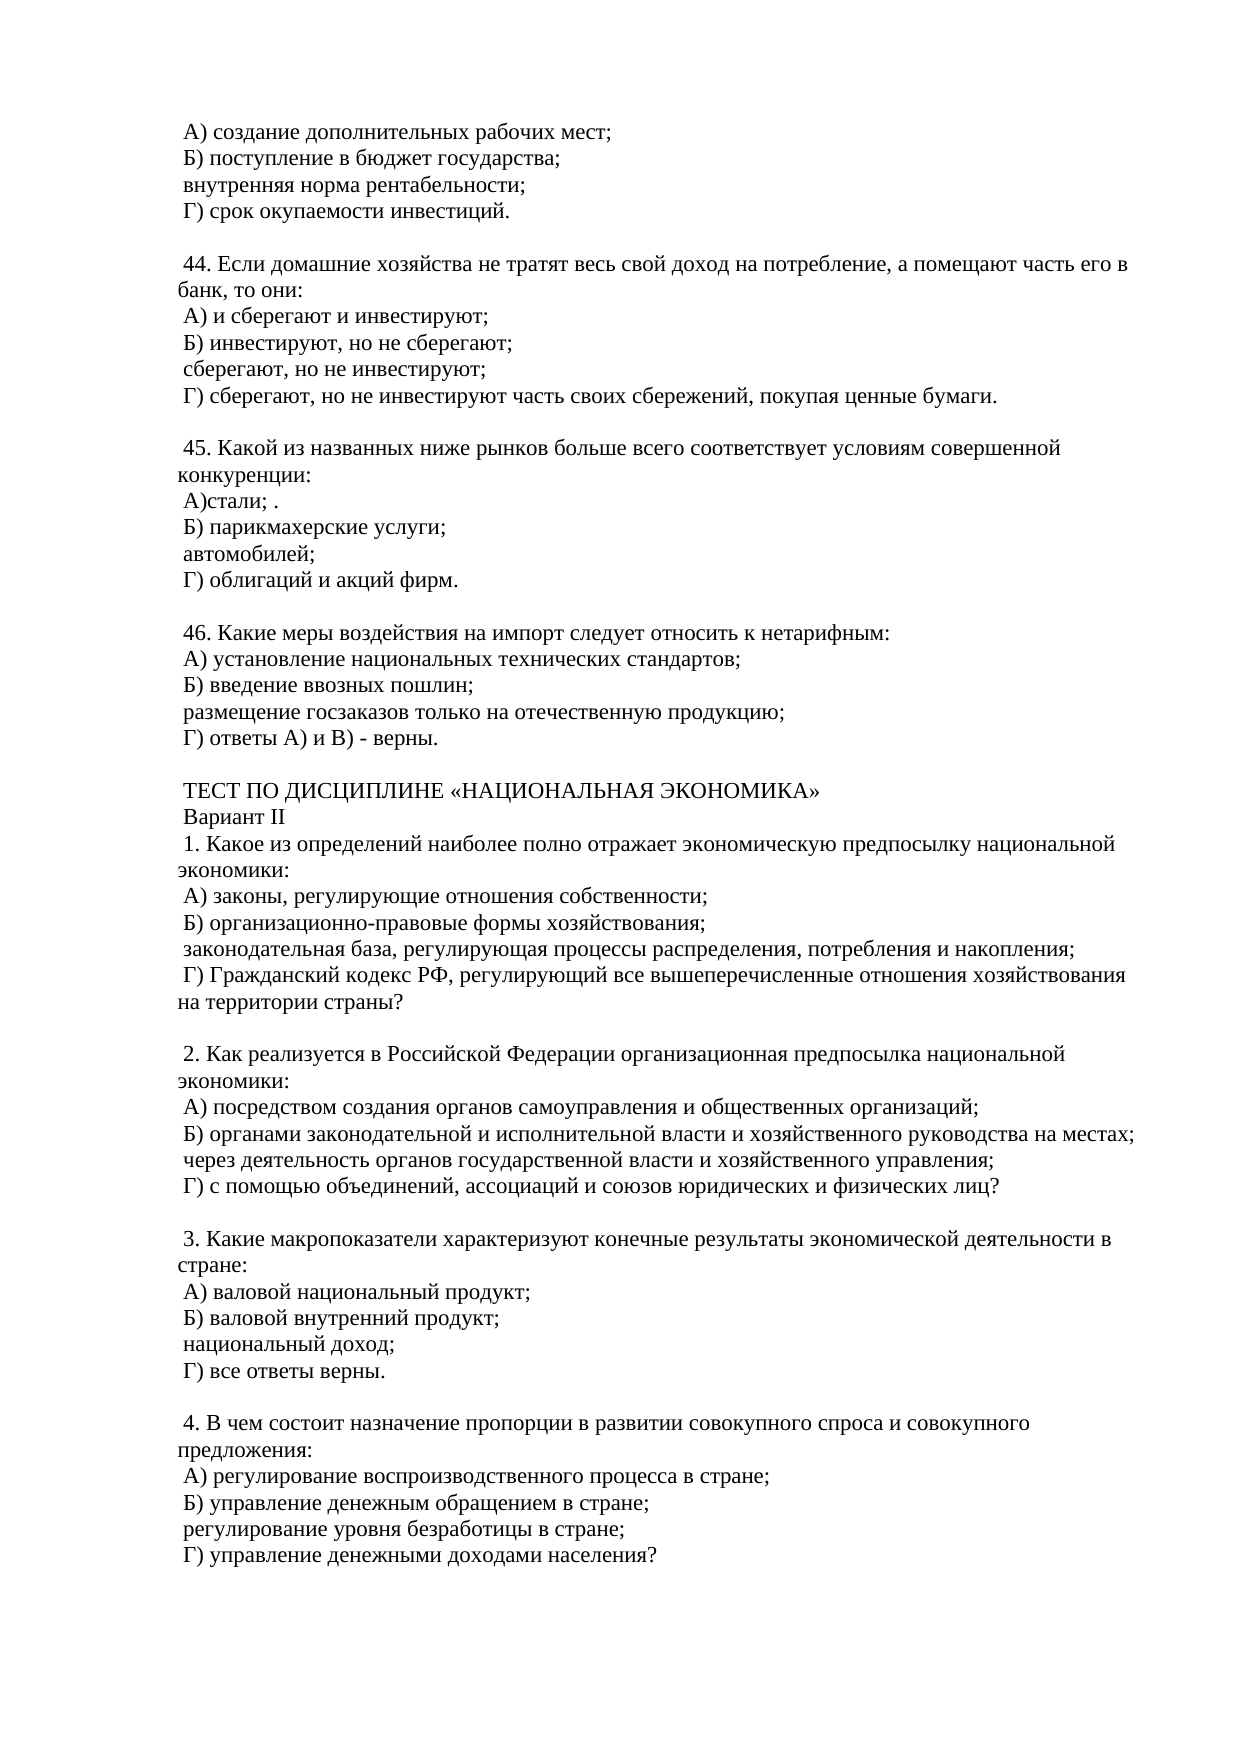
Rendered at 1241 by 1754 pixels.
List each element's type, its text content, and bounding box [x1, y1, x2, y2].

text A) и сберегают и инвестируют; [177, 303, 1152, 329]
text A)стали; . [177, 487, 1152, 513]
text Г) все ответы верны. [177, 1357, 1152, 1383]
text регулирование уровня безработицы в стране; [177, 1515, 1152, 1541]
text Б) организационно-правовые формы хозяйствования; [177, 909, 1152, 935]
text A) установление национальных технических стандартов; [177, 645, 1152, 672]
text через деятельность органов государственной власти и хозяйственного управления; [177, 1146, 1152, 1172]
text Г) ответы А) и В) - верны. [177, 724, 1152, 751]
text Вариант II [177, 803, 1152, 830]
text размещение госзаказов только на отечественную продукцию; [177, 698, 1152, 724]
text Г) управление денежными доходами населения? [177, 1541, 1152, 1568]
text Г) Гражданский кодекс РФ, регулирующий все вышеперечисленные отношения хозяйствования на территории страны? [177, 961, 1152, 1014]
text Б) инвестируют, но не сберегают; [177, 329, 1152, 355]
text Г) сберегают, но не инвестируют часть своих сбережений, покупая ценные бумаги. [177, 382, 1152, 408]
text 1. Какое из определений наиболее полно отражает экономическую предпосылку национальной экономики: [177, 830, 1152, 882]
text внутренняя норма рентабельности; [177, 171, 1152, 197]
text автомобилей; [177, 540, 1152, 566]
text 2. Как реализуется в Российской Федерации организационная предпосылка национальной экономики: [177, 1041, 1152, 1093]
text Г) облигаций и акций фирм. [177, 566, 1152, 592]
text 46. Какие меры воздействия на импорт следует относить к нетарифным: [177, 619, 1152, 645]
text A) регулирование воспроизводственного процесса в стране; [177, 1462, 1152, 1488]
text законодательная база, регулирующая процессы распределения, потребления и накопления; [177, 935, 1152, 961]
text 45. Какой из названных ниже рынков больше всего соответствует условиям совершенной конкуренции: [177, 434, 1152, 487]
text Б) органами законодательной и исполнительной власти и хозяйственного руководства на местах; [177, 1119, 1152, 1146]
text Б) введение ввозных пошлин; [177, 672, 1152, 698]
text A) законы, регулирующие отношения собственности; [177, 882, 1152, 909]
text Б) валовой внутренний продукт; [177, 1304, 1152, 1330]
text A) валовой национальный продукт; [177, 1278, 1152, 1304]
text Б) управление денежным обращением в стране; [177, 1488, 1152, 1515]
text ТЕСТ ПО ДИСЦИПЛИНЕ «НАЦИОНАЛЬНАЯ ЭКОНОМИКА» [177, 777, 1152, 803]
text Г) срок окупаемости инвестиций. [177, 197, 1152, 223]
text сберегают, но не инвестируют; [177, 355, 1152, 382]
text A) посредством создания органов самоуправления и общественных организаций; [177, 1093, 1152, 1119]
text 4. В чем состоит назначение пропорции в развитии совокупного спроса и совокупного предложения: [177, 1409, 1152, 1462]
text Б) парикмахерские услуги; [177, 513, 1152, 540]
text 3. Какие макропоказатели характеризуют конечные результаты экономической деятельности в стране: [177, 1225, 1152, 1278]
text 44. Если домашние хозяйства не тратят весь свой доход на потребление, а помещают часть его в банк, то они: [177, 250, 1152, 303]
text национальный доход; [177, 1330, 1152, 1357]
text A) создание дополнительных рабочих мест; [177, 118, 1152, 144]
text Г) с помощью объединений, ассоциаций и союзов юридических и физических лиц? [177, 1172, 1152, 1199]
text Б) поступление в бюджет государства; [177, 144, 1152, 171]
